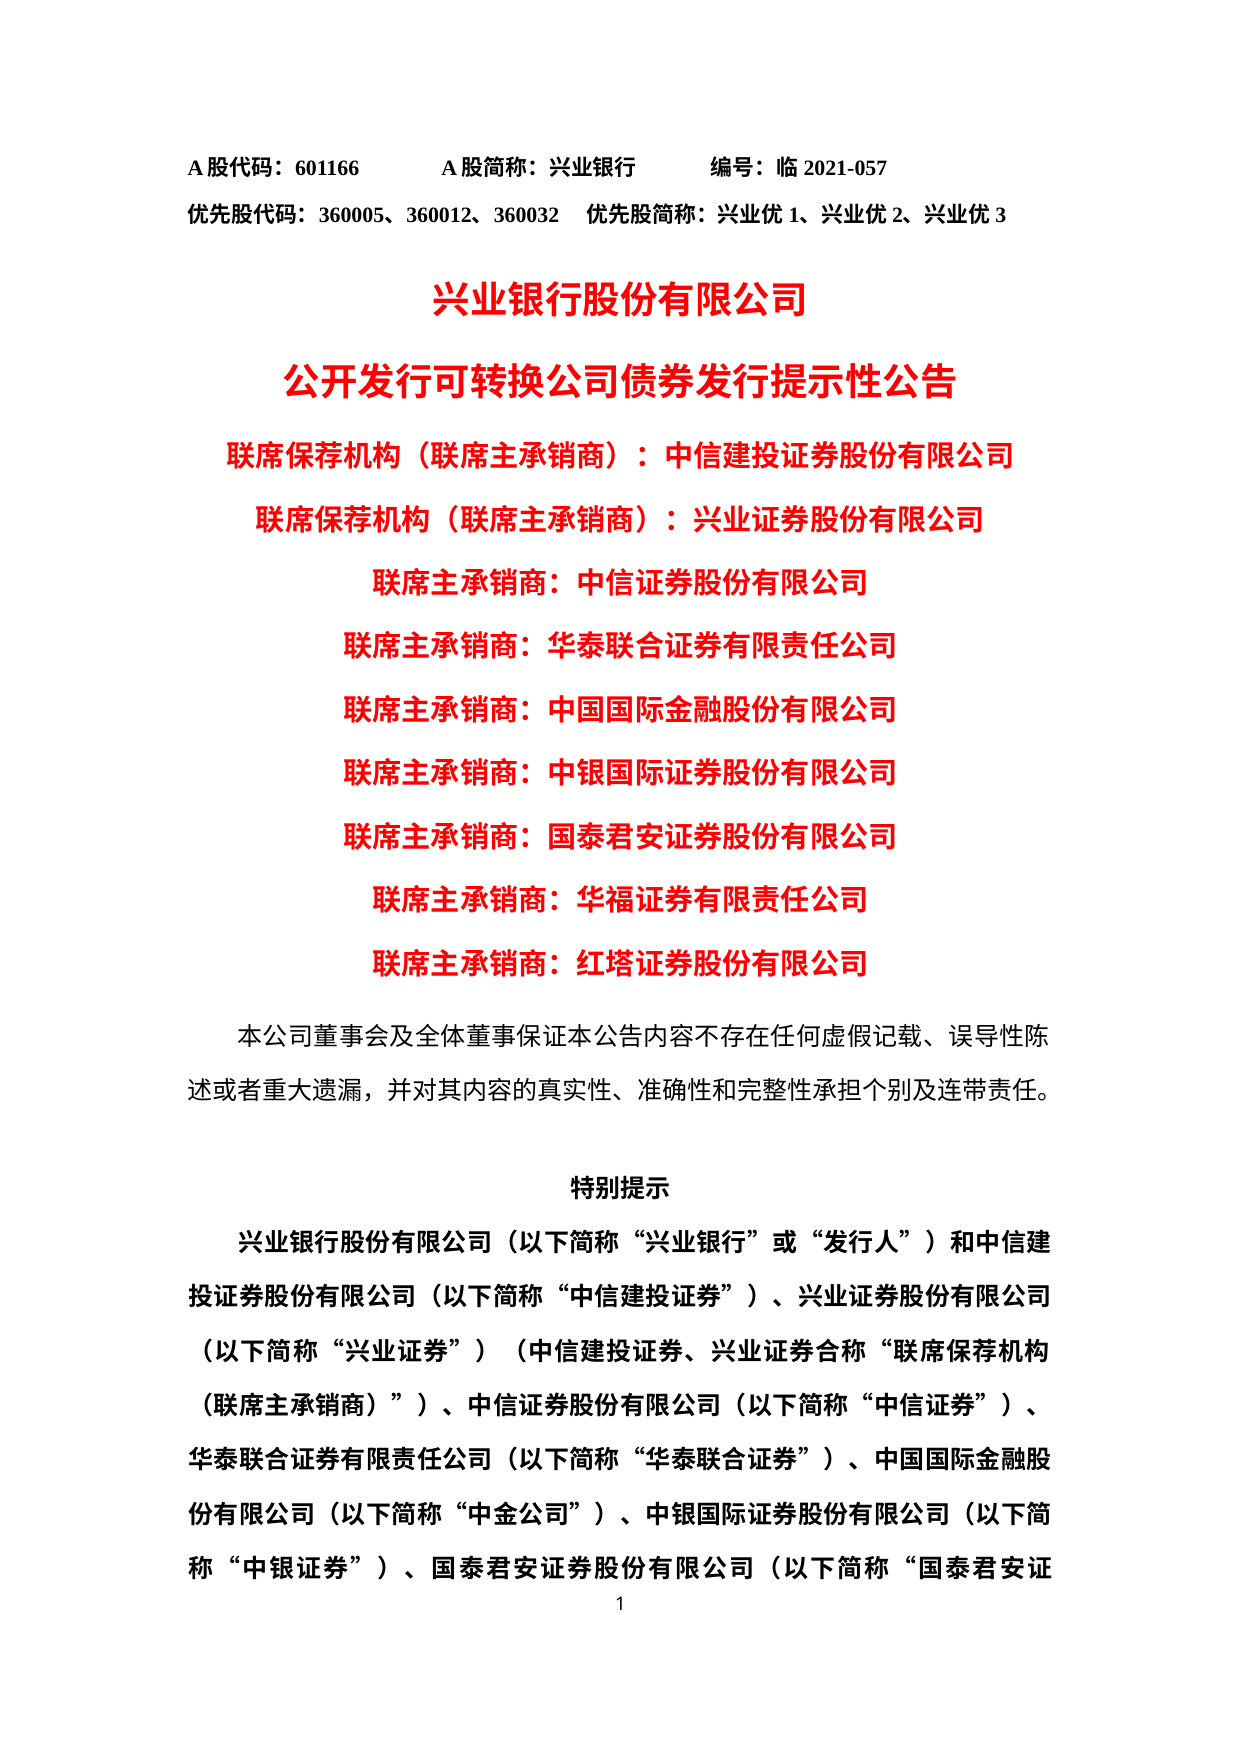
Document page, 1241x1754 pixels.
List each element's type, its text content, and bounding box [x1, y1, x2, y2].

text 联席主承销商：华福证券有限责任公司 [187, 877, 1053, 919]
text 联席主承销商：华泰联合证券有限责任公司 [187, 623, 1053, 665]
text 联席主承销商：国泰君安证券股份有限公司 [187, 813, 1053, 856]
text 联席保荐机构（联席主承销商）：兴业证券股份有限公司 [187, 496, 1053, 538]
text 联席主承销商：中国国际金融股份有限公司 [187, 686, 1053, 729]
text 本公司董事会及全体董事保证本公告内容不存在任何虚假记载、误导性陈述或者重大遗漏，并对其内容的真实性、准确性和完整性承担个别及连带责任。 [187, 1016, 1053, 1107]
text 公开发行可转换公司债券发行提示性公告 [187, 351, 1053, 406]
text 特别提示 [187, 1168, 1053, 1204]
text 优先股代码：360005、360012、360032 优先股简称：兴业优 1、兴业优 2、兴业优 3 [187, 197, 1053, 229]
text 联席主承销商：中银国际证券股份有限公司 [187, 750, 1053, 792]
text A 股代码：601166 A 股简称：兴业银行 编号：临 2021-057 [187, 150, 1053, 182]
text 联席保荐机构（联席主承销商）：中信建投证券股份有限公司 [187, 433, 1053, 475]
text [188, 1222, 1053, 1585]
text 兴业银行股份有限公司 [187, 270, 1053, 324]
text 联席主承销商：红塔证券股份有限公司 [187, 940, 1053, 982]
text 联席主承销商：中信证券股份有限公司 [187, 559, 1053, 602]
